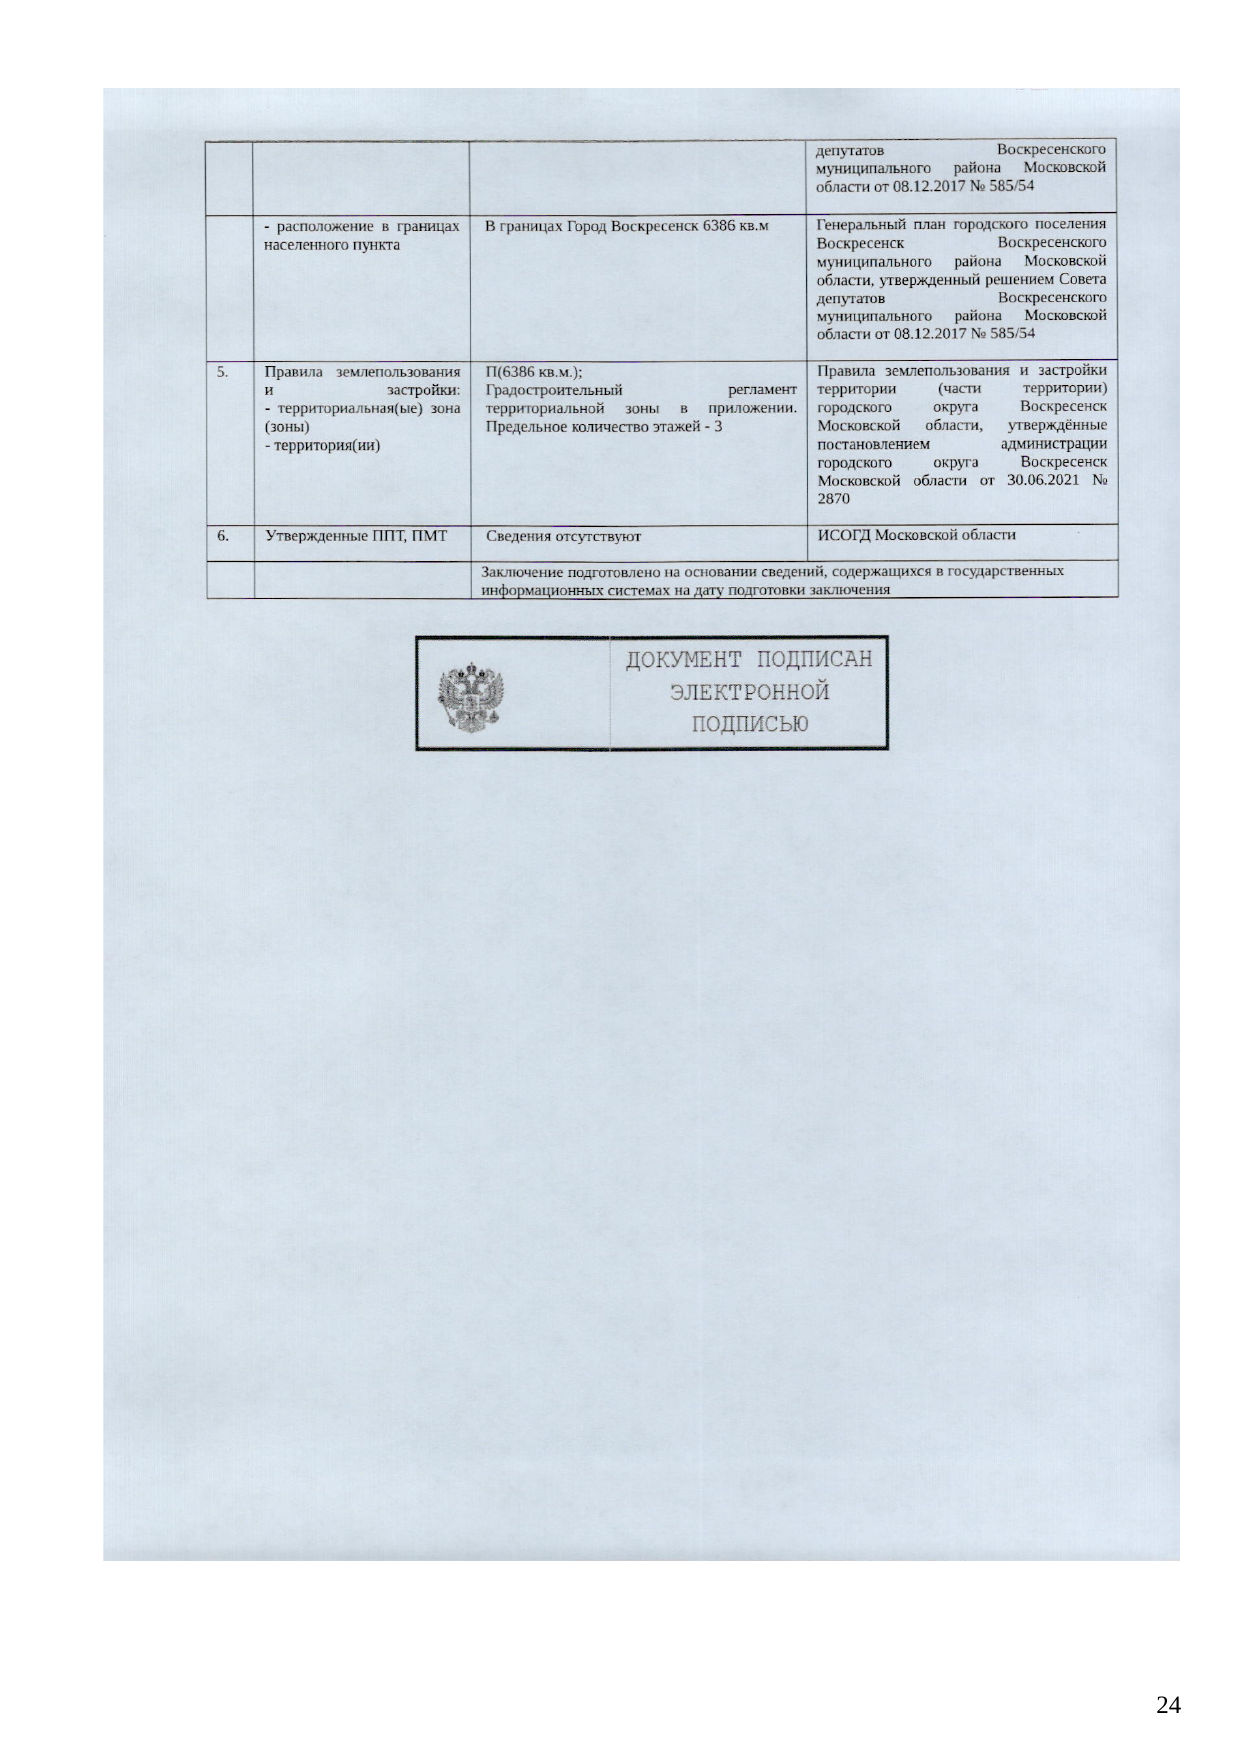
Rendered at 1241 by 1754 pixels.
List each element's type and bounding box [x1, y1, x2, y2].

picture [103, 88, 1180, 1561]
